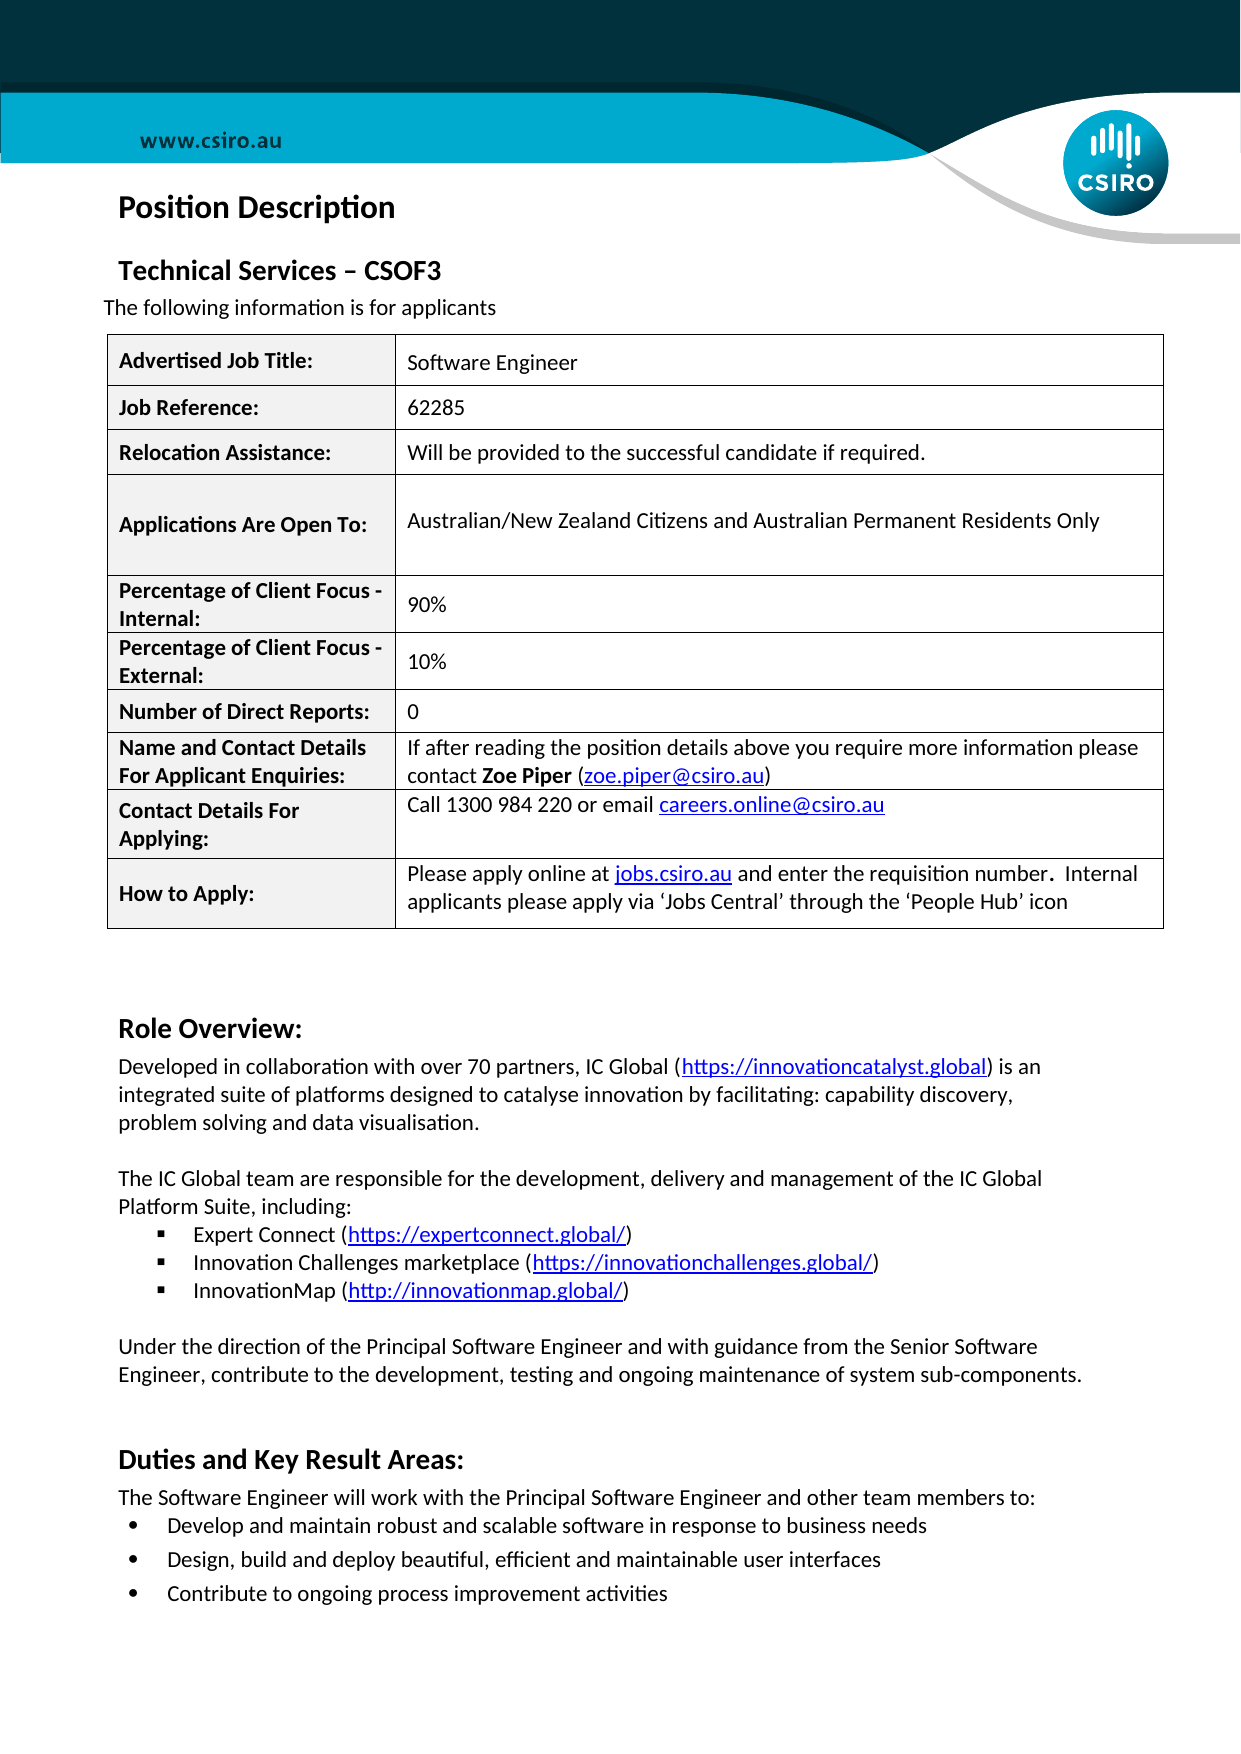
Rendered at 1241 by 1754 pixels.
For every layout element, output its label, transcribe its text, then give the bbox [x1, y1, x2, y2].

table_cell Percentage of Client Focus - External: [108, 633, 395, 689]
table_cell 0 [396, 690, 1163, 732]
list InnovationMap (http://innovationmap.global/) [156, 1276, 1092, 1304]
table_cell 10% [396, 633, 1163, 689]
table_cell Australian/New Zealand Citizens and Australian Permanent Residents Only [396, 475, 1163, 575]
list Develop and maintain robust and scalable software in response to business needs [129, 1511, 1092, 1539]
subtitle Duties and Key Result Areas: [118, 1441, 1092, 1477]
table_cell 90% [396, 576, 1163, 632]
list Design, build and deploy beautiful, efficient and maintainable user interfaces [129, 1545, 1092, 1573]
table_cell Call 1300 984 220 or email careers.online@csiro.au [396, 790, 1163, 858]
text The Software Engineer will work with the Principal Software Engineer and other team members to: [118, 1483, 1092, 1511]
subtitle Position Description [118, 186, 1092, 227]
table_cell If after reading the position details above you require more information please contact Zoe Piper (zoe.piper@csiro.au) [396, 733, 1163, 789]
table_cell Number of Direct Reports: [108, 690, 395, 732]
text The IC Global team are responsible for the development, delivery and management of the IC Global Platform Suite, including: [118, 1164, 1092, 1220]
list Contribute to ongoing process improvement activities [129, 1579, 1092, 1608]
table_header Advertised Job Title: [108, 335, 395, 385]
table_cell Will be provided to the successful candidate if required. [396, 430, 1163, 474]
list Expert Connect (https://expertconnect.global/) [156, 1220, 1092, 1248]
table_cell Job Reference: [108, 386, 395, 429]
table_cell Percentage of Client Focus - Internal: [108, 576, 395, 632]
subtitle Role Overview: [118, 1010, 1092, 1046]
table_cell Contact Details For Applying: [108, 790, 395, 858]
text Under the direction of the Principal Software Engineer and with guidance from the Senior Software Engineer, contribute to the development, testing and ongoing maintenance of system sub-components. [118, 1332, 1092, 1388]
list Innovation Challenges marketplace (https://innovationchallenges.global/) [156, 1248, 1092, 1276]
table_cell Relocation Assistance: [108, 430, 395, 474]
text Developed in collaboration with over 70 partners, IC Global (https://innovationcatalyst.global) is an integrated suite of platforms designed to catalyse innovation by facilitating: capability discovery, problem solving and data visualisation. [118, 1052, 1092, 1136]
table_cell Applications Are Open To: [108, 475, 395, 575]
table_cell Name and Contact Details For Applicant Enquiries: [108, 733, 395, 789]
table_cell 62285 [396, 386, 1163, 429]
table_cell Please apply online at jobs.csiro.au and enter the requisition number. Internal applicants please apply via ‘Jobs Central’ through the ‘People Hub’ icon [396, 859, 1163, 928]
table_cell How to Apply: [108, 859, 395, 928]
text The following information is for applicants [103, 293, 1092, 322]
subtitle Technical Services – CSOF3 [118, 252, 1092, 287]
table_header Software Engineer [396, 335, 1163, 385]
